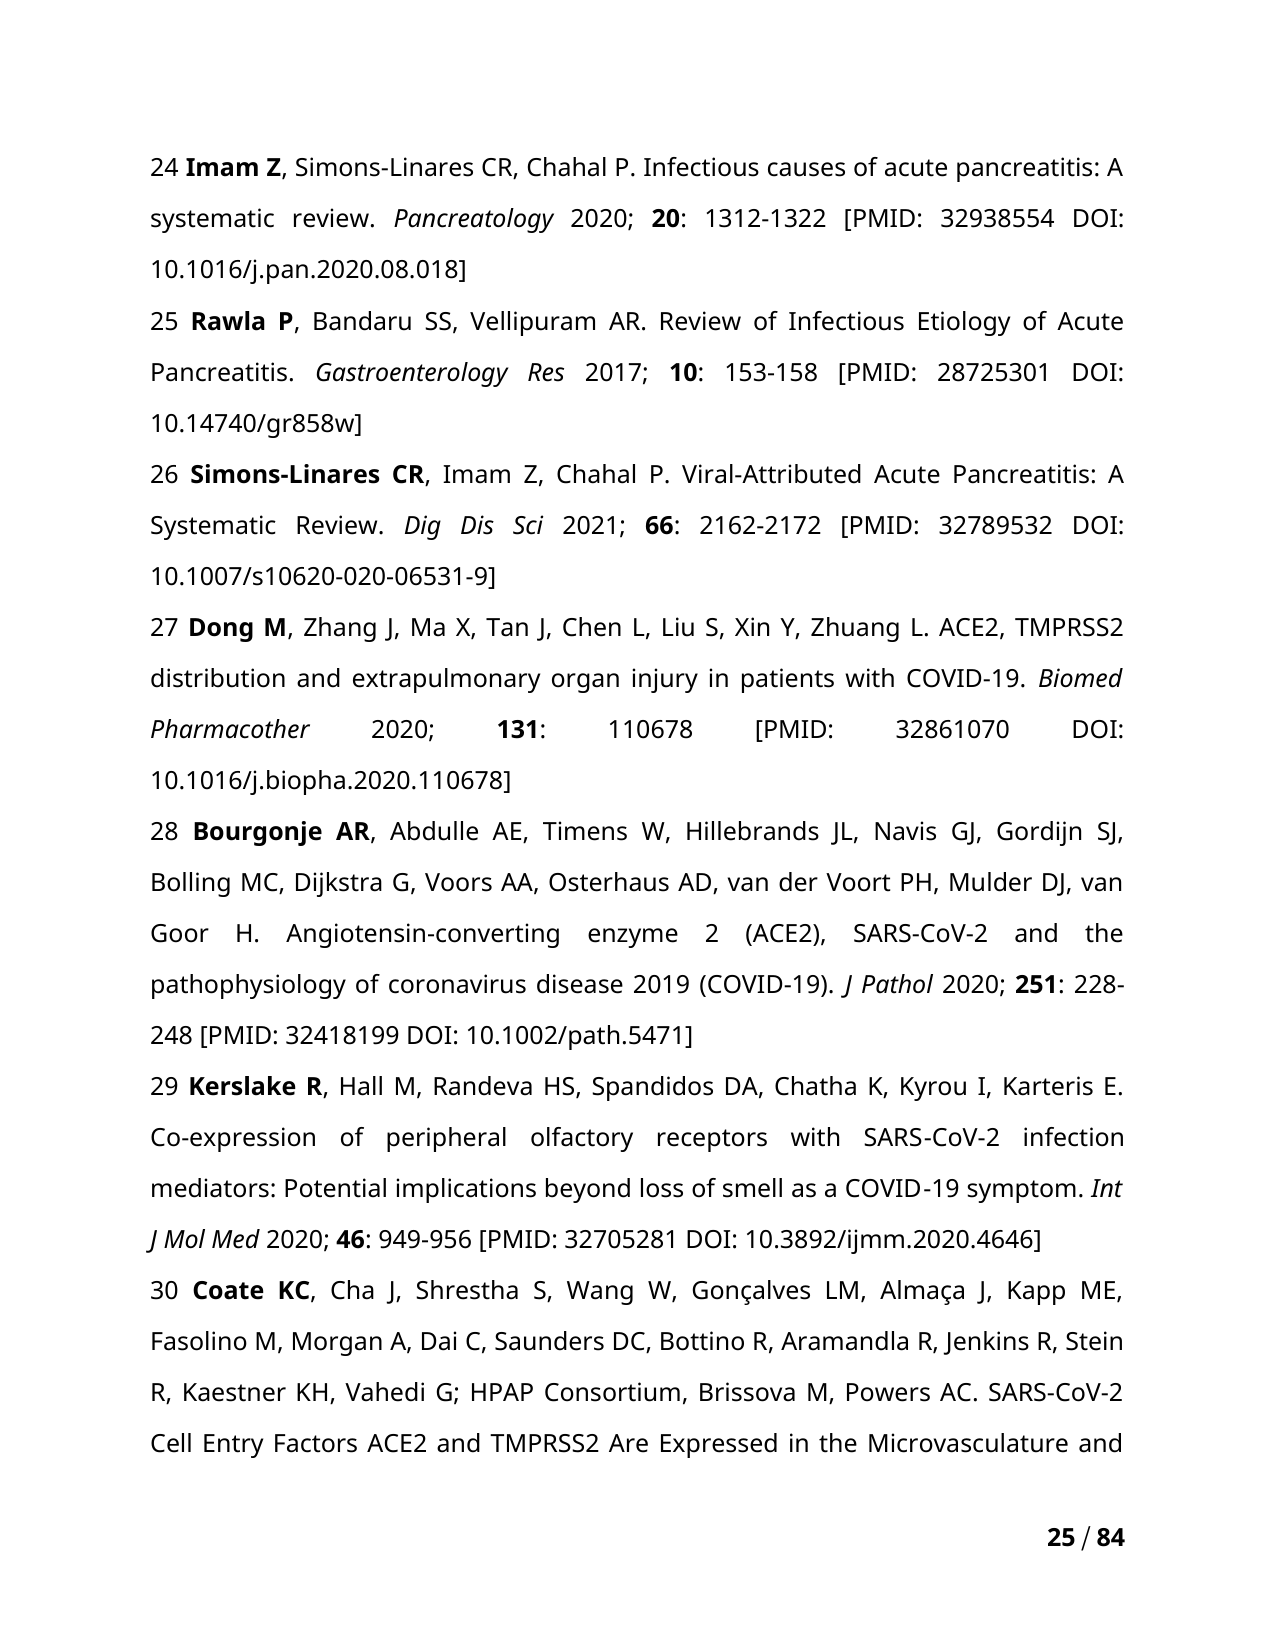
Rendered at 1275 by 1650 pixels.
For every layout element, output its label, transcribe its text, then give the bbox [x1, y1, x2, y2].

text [150, 1273, 1125, 1460]
text 26 Simons-Linares CR, Imam Z, Chahal P. Viral-Attributed Acute Pancreatitis: A Systematic Review. Dig Dis Sci 2021; 66: 2162-2172 [PMID: 32789532 DOI: 10.1007/s10620-020-06531-9] [150, 456, 1125, 592]
text 25 Rawla P, Bandaru SS, Vellipuram AR. Review of Infectious Etiology of Acute Pancreatitis. Gastroenterology Res 2017; 10: 153-158 [PMID: 28725301 DOI: 10.14740/gr858w] [150, 303, 1125, 439]
text 28 Bourgonje AR, Abdulle AE, Timens W, Hillebrands JL, Navis GJ, Gordijn SJ, Bolling MC, Dijkstra G, Voors AA, Osterhaus AD, van der Voort PH, Mulder DJ, van Goor H. Angiotensin-converting enzyme 2 (ACE2), SARS-CoV-2 and the pathophysiology of coronavirus disease 2019 (COVID-19). J Pathol 2020; 251: 228-248 [PMID: 32418199 DOI: 10.1002/path.5471] [150, 813, 1125, 1052]
text 29 Kerslake R, Hall M, Randeva HS, Spandidos DA, Chatha K, Kyrou I, Karteris E. Co-expression of peripheral olfactory receptors with SARS-CoV-2 infection mediators: Potential implications beyond loss of smell as a COVID-19 symptom. Int J Mol Med 2020; 46: 949-956 [PMID: 32705281 DOI: 10.3892/ijmm.2020.4646] [150, 1069, 1125, 1256]
text 24 Imam Z, Simons-Linares CR, Chahal P. Infectious causes of acute pancreatitis: A systematic review. Pancreatology 2020; 20: 1312-1322 [PMID: 32938554 DOI: 10.1016/j.pan.2020.08.018] [150, 150, 1125, 286]
text 27 Dong M, Zhang J, Ma X, Tan J, Chen L, Liu S, Xin Y, Zhuang L. ACE2, TMPRSS2 distribution and extrapulmonary organ injury in patients with COVID-19. Biomed Pharmacother 2020; 131: 110678 [PMID: 32861070 DOI: 10.1016/j.biopha.2020.110678] [150, 609, 1125, 797]
